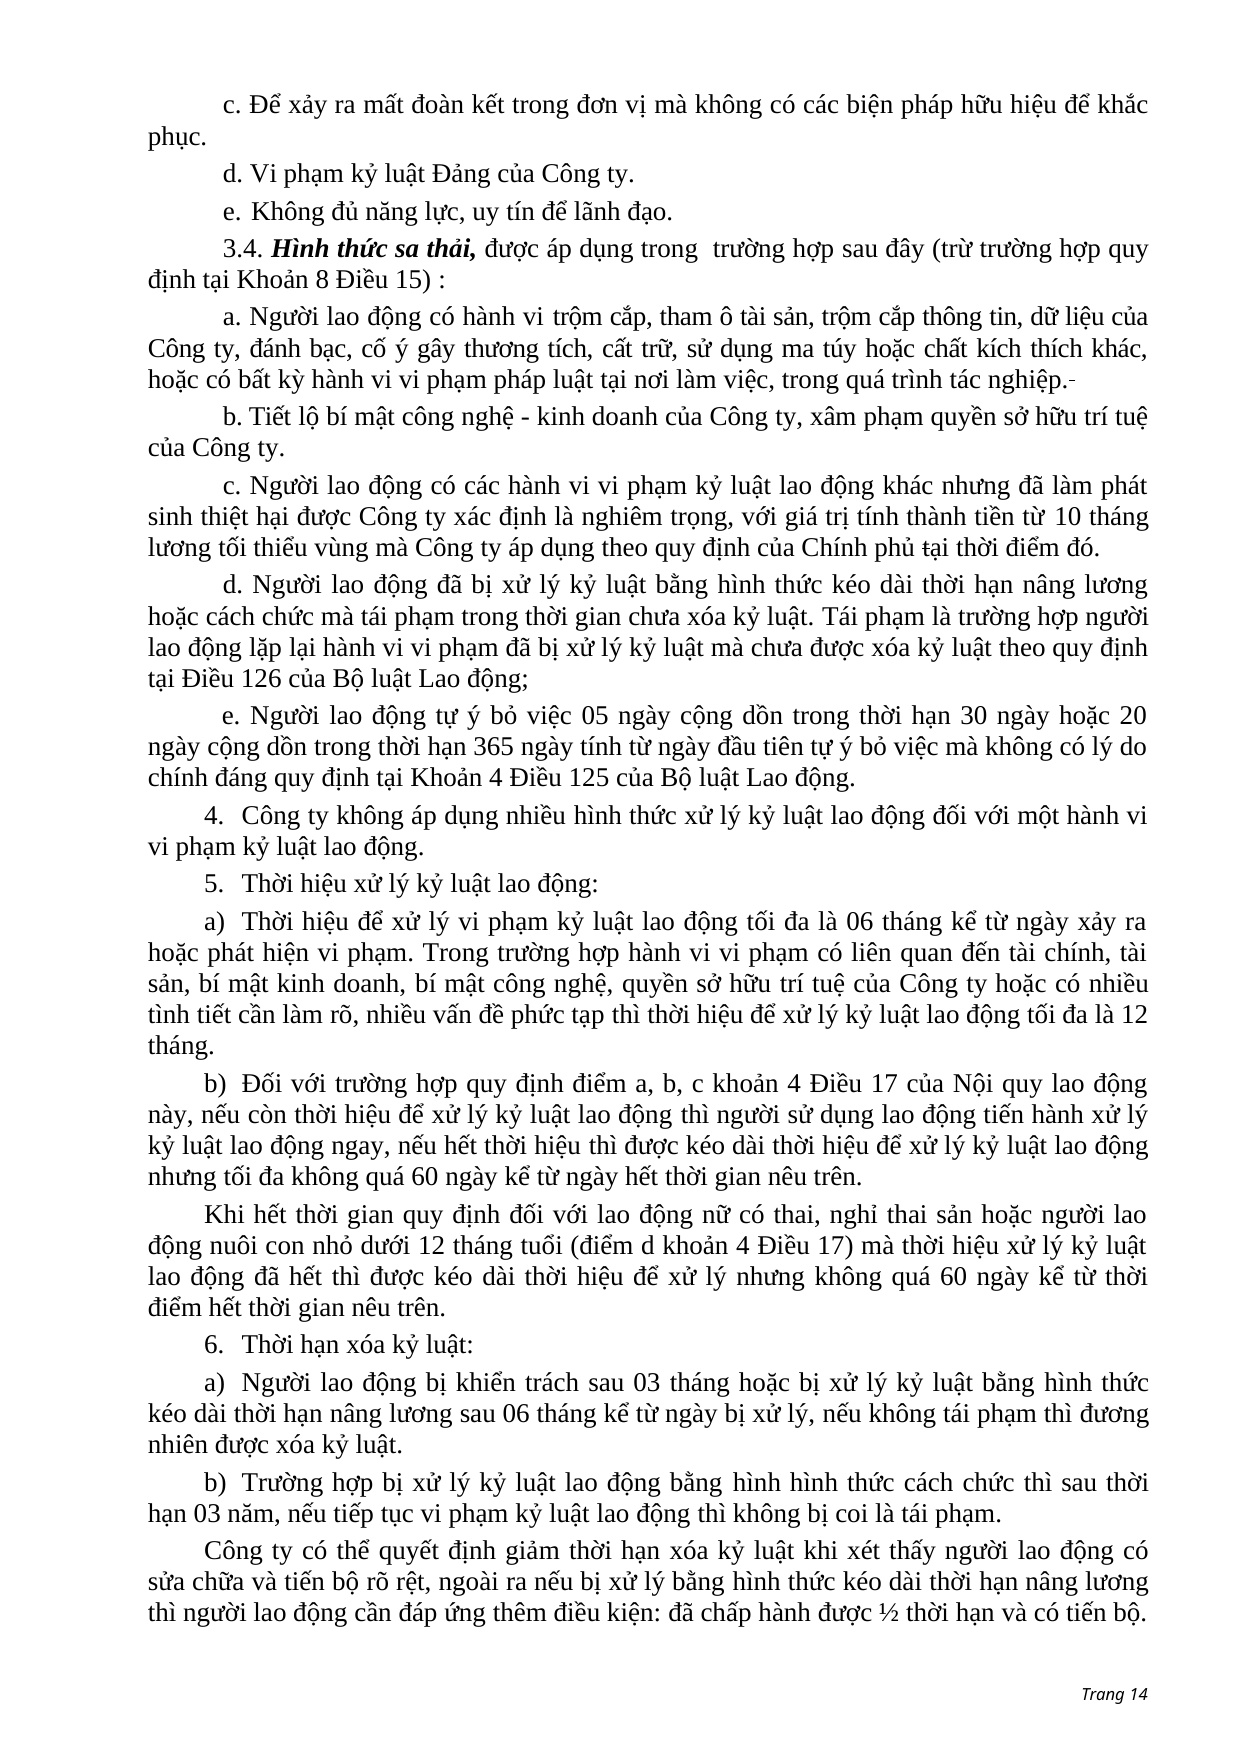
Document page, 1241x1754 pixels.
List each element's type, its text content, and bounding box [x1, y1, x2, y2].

list Công ty không áp dụng nhiều hình thức xử lý kỷ luật lao động đối với một hành vi vi phạm kỷ luật lao động. [148, 799, 1149, 861]
list Thời hạn xóa kỷ luật: [148, 1328, 1149, 1360]
list Đối với trường hợp quy định điểm a, b, c khoản 4 Điều 17 của Nội quy lao động này, nếu còn thời hiệu để xử lý kỷ luật lao động thì người sử dụng lao động tiến hành xử lý kỷ luật lao động ngay, nếu hết thời hiệu thì được kéo dài thời hiệu để xử lý kỷ luật lao động nhưng tối đa không quá 60 ngày kể từ ngày hết thời gian nêu trên. [148, 1067, 1149, 1191]
text e. Không đủ năng lực, uy tín để lãnh đạo. [148, 194, 1149, 226]
text 3.4. Hình thức sa thải, được áp dụng trong trường hợp sau đây (trừ trường hợp quy định tại Khoản 8 Điều 15) : [148, 232, 1149, 294]
text d. Vi phạm kỷ luật Đảng của Công ty. [148, 157, 1149, 188]
list Thời hiệu để xử lý vi phạm kỷ luật lao động tối đa là 06 tháng kể từ ngày xảy ra hoặc phát hiện vi phạm. Trong trường hợp hành vi vi phạm có liên quan đến tài chính, tài sản, bí mật kinh doanh, bí mật công nghệ, quyền sở hữu trí tuệ của Công ty hoặc có nhiều tình tiết cần làm rõ, nhiều vấn đề phức tạp thì thời hiệu để xử lý kỷ luật lao động tối đa là 12 tháng. [148, 905, 1149, 1061]
text b. Tiết lộ bí mật công nghệ - kinh doanh của Công ty, xâm phạm quyền sở hữu trí tuệ của Công ty. [148, 400, 1149, 462]
text e. Người lao động tự ý bỏ việc 05 ngày cộng dồn trong thời hạn 30 ngày hoặc 20 ngày cộng dồn trong thời hạn 365 ngày tính từ ngày đầu tiên tự ý bỏ việc mà không có lý do chính đáng quy định tại Khoản 4 Điều 125 của Bộ luật Lao động. [148, 699, 1149, 793]
list Trường hợp bị xử lý kỷ luật lao động bằng hình hình thức cách chức thì sau thời hạn 03 năm, nếu tiếp tục vi phạm kỷ luật lao động thì không bị coi là tái phạm. [148, 1466, 1149, 1528]
list Thời hiệu xử lý kỷ luật lao động: [148, 867, 1149, 899]
text c. Người lao động có các hành vi vi phạm kỷ luật lao động khác nhưng đã làm phát sinh thiệt hại được Công ty xác định là nghiêm trọng, với giá trị tính thành tiền từ 10 tháng lương tối thiểu vùng mà Công ty áp dụng theo quy định của Chính phủ tại thời điểm đó. [148, 469, 1149, 562]
text d. Người lao động đã bị xử lý kỷ luật bằng hình thức kéo dài thời hạn nâng lương hoặc cách chức mà tái phạm trong thời gian chưa xóa kỷ luật. Tái phạm là trường hợp người lao động lặp lại hành vi vi phạm đã bị xử lý kỷ luật mà chưa được xóa kỷ luật theo quy định tại Điều 126 của Bộ luật Lao động; [148, 568, 1149, 693]
text Công ty có thể quyết định giảm thời hạn xóa kỷ luật khi xét thấy người lao động có sửa chữa và tiến bộ rõ rệt, ngoài ra nếu bị xử lý bằng hình thức kéo dài thời hạn nâng lương thì người lao động cần đáp ứng thêm điều kiện: đã chấp hành được ½ thời hạn và có tiến bộ. [148, 1534, 1149, 1628]
text a. Người lao động có hành vi trộm cắp, tham ô tài sản, trộm cắp thông tin, dữ liệu của Công ty, đánh bạc, cố ý gây thương tích, cất trữ, sử dụng ma túy hoặc chất kích thích khác, hoặc có bất kỳ hành vi vi phạm pháp luật tại nơi làm việc, trong quá trình tác nghiệp. [148, 301, 1149, 394]
text c. Để xảy ra mất đoàn kết trong đơn vị mà không có các biện pháp hữu hiệu để khắc phục. [148, 89, 1149, 151]
text Khi hết thời gian quy định đối với lao động nữ có thai, nghỉ thai sản hoặc người lao động nuôi con nhỏ dưới 12 tháng tuổi (điểm d khoản 4 Điều 17) mà thời hiệu xử lý kỷ luật lao động đã hết thì được kéo dài thời hiệu để xử lý nhưng không quá 60 ngày kể từ thời điểm hết thời gian nêu trên. [148, 1198, 1149, 1322]
list Người lao động bị khiển trách sau 03 tháng hoặc bị xử lý kỷ luật bằng hình thức kéo dài thời hạn nâng lương sau 06 tháng kể từ ngày bị xử lý, nếu không tái phạm thì đương nhiên được xóa kỷ luật. [148, 1366, 1149, 1459]
